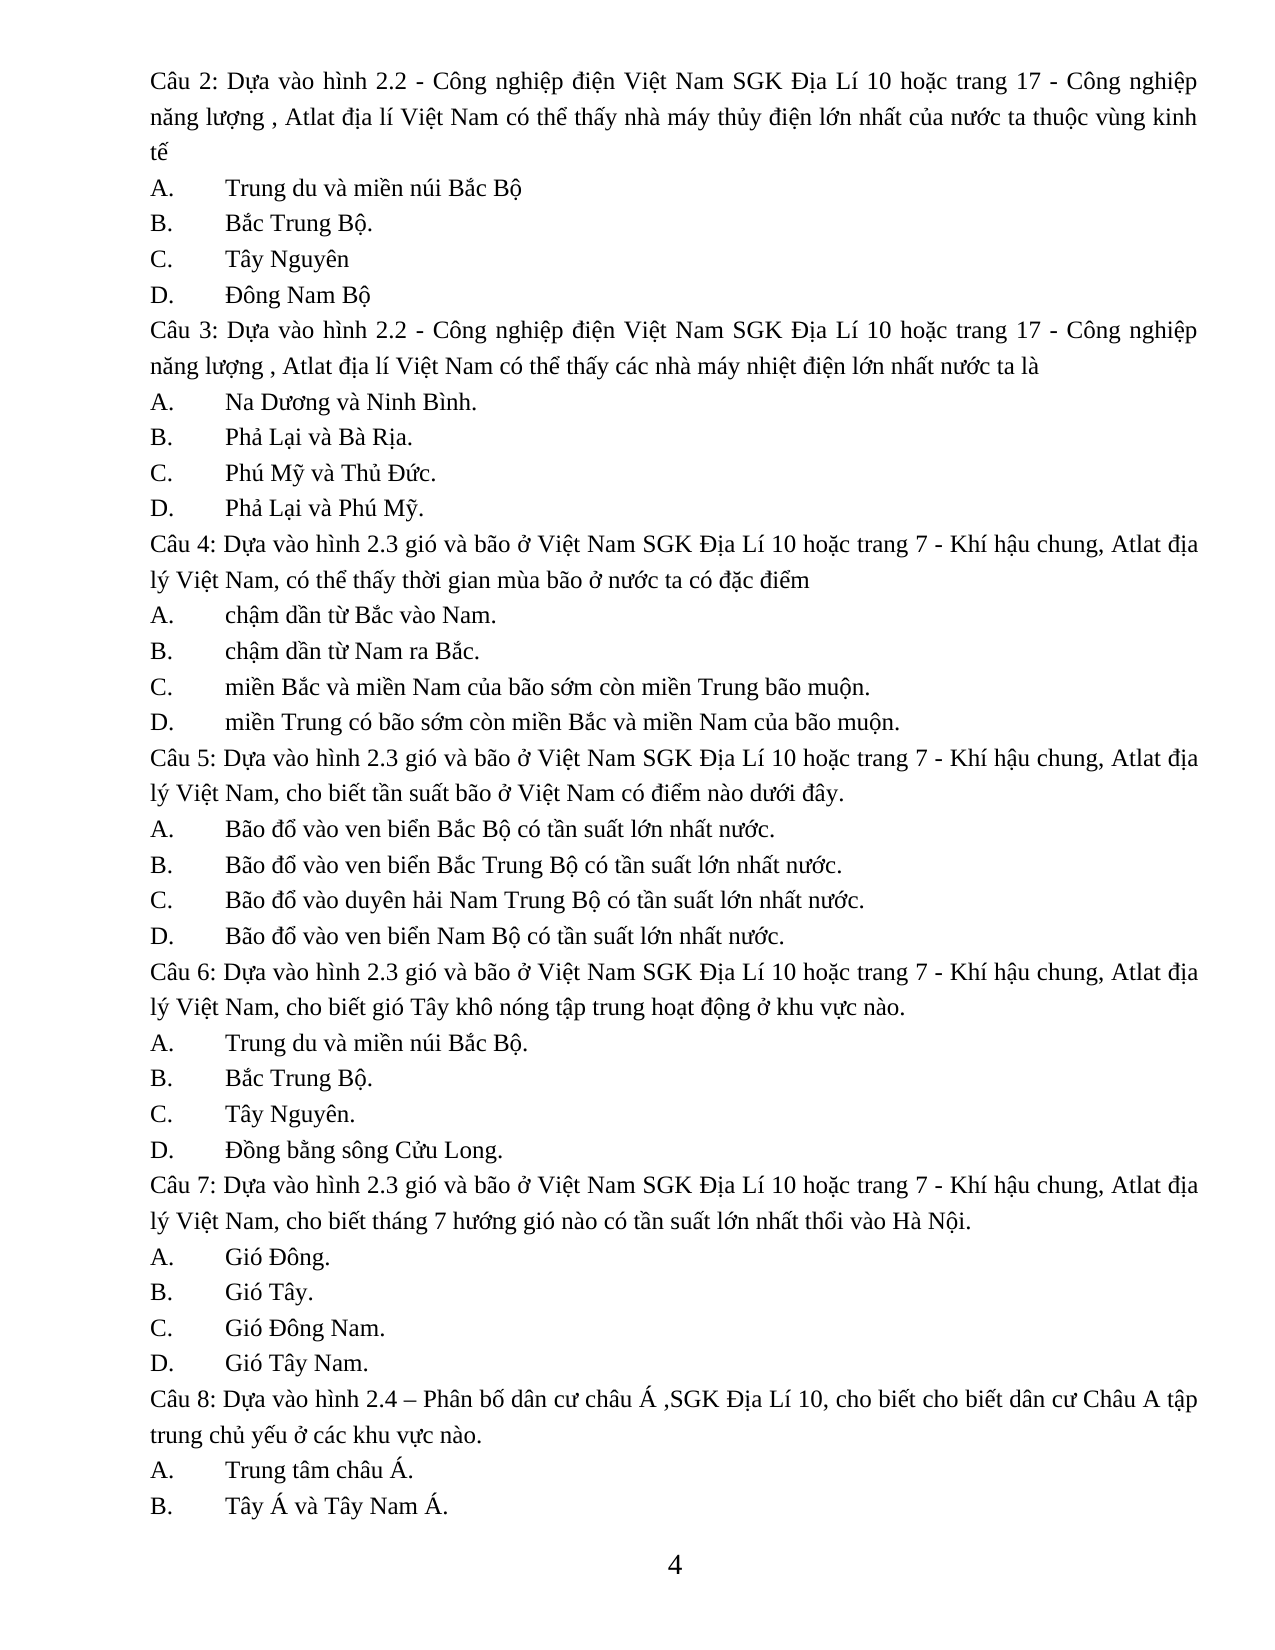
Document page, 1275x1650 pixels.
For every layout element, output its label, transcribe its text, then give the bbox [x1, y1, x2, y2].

text D. Bão đổ vào ven biển Nam Bộ có tần suất lớn nhất nước. [150, 914, 1200, 950]
text D. Đông Nam Bộ [150, 273, 1200, 308]
text A. Na Dương và Ninh Bình. [150, 380, 1200, 415]
text C. Bão đổ vào duyên hải Nam Trung Bộ có tần suất lớn nhất nước. [150, 878, 1200, 914]
text B. Phả Lại và Bà Rịa. [150, 415, 1200, 451]
text C. Phú Mỹ và Thủ Đức. [150, 451, 1200, 487]
text Câu 7: Dựa vào hình 2.3 gió và bão ở Việt Nam SGK Địa Lí 10 hoặc trang 7 - Khí hậu chung, Atlat địa lý Việt Nam, cho biết tháng 7 hướng gió nào có tần suất lớn nhất thổi vào Hà Nội. [150, 1163, 1200, 1235]
text B. Gió Tây. [150, 1270, 1200, 1306]
text Câu 6: Dựa vào hình 2.3 gió và bão ở Việt Nam SGK Địa Lí 10 hoặc trang 7 - Khí hậu chung, Atlat địa lý Việt Nam, cho biết gió Tây khô nóng tập trung hoạt động ở khu vực nào. [150, 950, 1200, 1021]
text D. Phả Lại và Phú Mỹ. [150, 487, 1200, 522]
text D. Đồng bằng sông Cửu Long. [150, 1128, 1200, 1163]
text A. Trung tâm châu Á. [150, 1448, 1200, 1484]
text D. Gió Tây Nam. [150, 1342, 1200, 1377]
text D. miền Trung có bão sớm còn miền Bắc và miền Nam của bão muộn. [150, 700, 1200, 736]
text B. chậm dần từ Nam ra Bắc. [150, 629, 1200, 665]
text Câu 4: Dựa vào hình 2.3 gió và bão ở Việt Nam SGK Địa Lí 10 hoặc trang 7 - Khí hậu chung, Atlat địa lý Việt Nam, có thể thấy thời gian mùa bão ở nước ta có đặc điểm [150, 522, 1200, 593]
text Câu 5: Dựa vào hình 2.3 gió và bão ở Việt Nam SGK Địa Lí 10 hoặc trang 7 - Khí hậu chung, Atlat địa lý Việt Nam, cho biết tần suất bão ở Việt Nam có điểm nào dưới đây. [150, 736, 1200, 807]
text B. Tây Á và Tây Nam Á. [150, 1484, 1200, 1520]
text Câu 8: Dựa vào hình 2.4 – Phân bố dân cư châu Á ,SGK Địa Lí 10, cho biết cho biết dân cư Châu A tập trung chủ yếu ở các khu vực nào. [150, 1377, 1200, 1448]
text C. miền Bắc và miền Nam của bão sớm còn miền Trung bão muộn. [150, 665, 1200, 700]
text A. Gió Đông. [150, 1235, 1200, 1270]
text C. Gió Đông Nam. [150, 1306, 1200, 1342]
text Câu 2: Dựa vào hình 2.2 - Công nghiệp điện Việt Nam SGK Địa Lí 10 hoặc trang 17 - Công nghiệp năng lượng , Atlat địa lí Việt Nam có thể thấy nhà máy thủy điện lớn nhất của nước ta thuộc vùng kinh tế [150, 59, 1200, 166]
text Câu 3: Dựa vào hình 2.2 - Công nghiệp điện Việt Nam SGK Địa Lí 10 hoặc trang 17 - Công nghiệp năng lượng , Atlat địa lí Việt Nam có thể thấy các nhà máy nhiệt điện lớn nhất nước ta là [150, 308, 1200, 380]
text A. Trung du và miền núi Bắc Bộ [150, 166, 1200, 202]
text B. Bắc Trung Bộ. [150, 1057, 1200, 1092]
text B. Bão đổ vào ven biển Bắc Trung Bộ có tần suất lớn nhất nước. [150, 843, 1200, 878]
text A. chậm dần từ Bắc vào Nam. [150, 593, 1200, 629]
text B. Bắc Trung Bộ. [150, 202, 1200, 237]
text C. Tây Nguyên. [150, 1092, 1200, 1128]
text C. Tây Nguyên [150, 237, 1200, 273]
text A. Trung du và miền núi Bắc Bộ. [150, 1021, 1200, 1057]
text A. Bão đổ vào ven biển Bắc Bộ có tần suất lớn nhất nước. [150, 807, 1200, 843]
